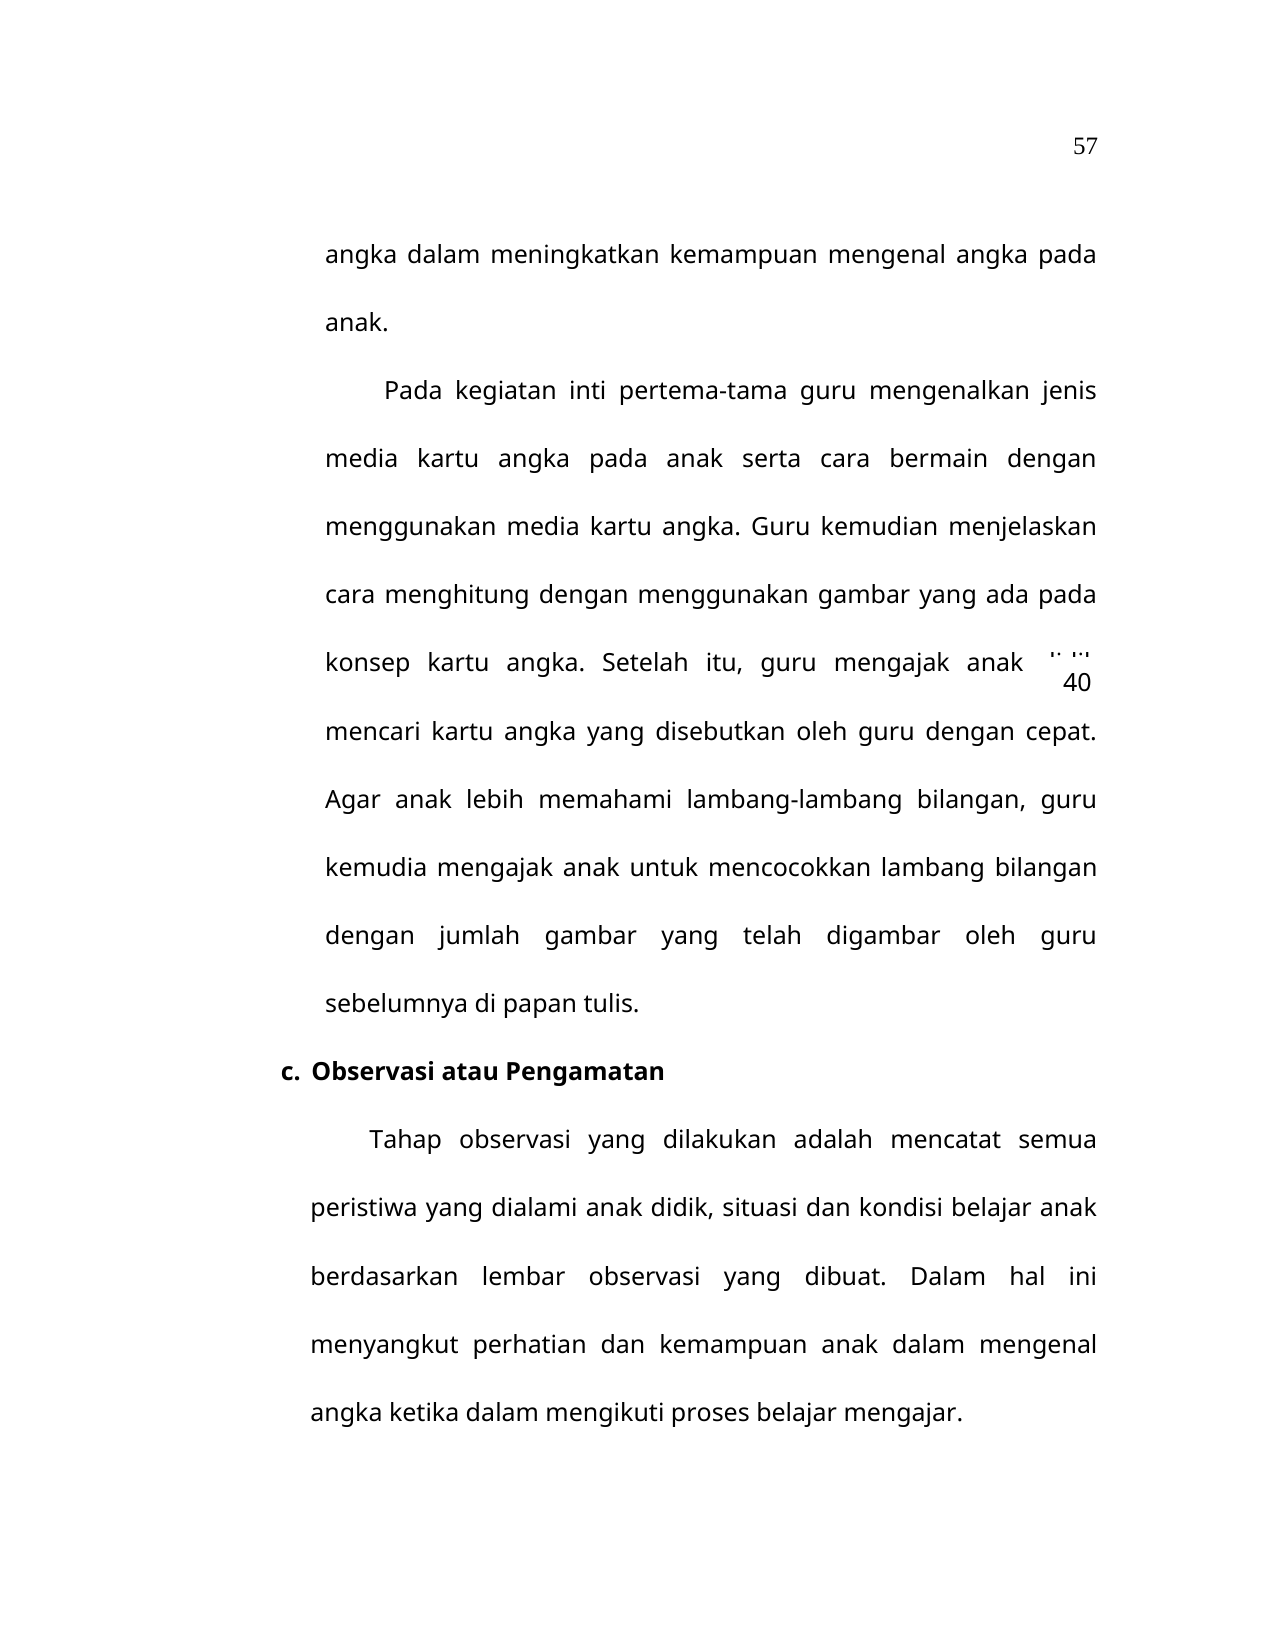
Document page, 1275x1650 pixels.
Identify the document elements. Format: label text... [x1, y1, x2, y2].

list Pada kegiatan inti pertema-tama guru mengenalkan jenis media kartu angka pada anak serta cara bermain dengan menggunakan media kartu angka. Guru kemudian menjelaskan cara menghitung dengan menggunakan gambar yang ada pada konsep kartu angka. Setelah itu, guru mengajak anak didik mencari kartu angka yang disebutkan oleh guru dengan cepat. Agar anak lebih memahami lambang-lambang bilangan, guru kemudia mengajak anak untuk mencocokkan lambang bilangan dengan jumlah gambar yang telah digambar oleh guru sebelumnya di papan tulis. [325, 372, 1098, 1020]
list Observasi atau Pengamatan [281, 1054, 1098, 1088]
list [325, 236, 1098, 338]
text Tahap observasi yang dilakukan adalah mencatat semua peristiwa yang dialami anak didik, situasi dan kondisi belajar anak berdasarkan lembar observasi yang dibuat. Dalam hal ini menyangkut perhatian dan kemampuan anak dalam mengenal angka ketika dalam mengikuti proses belajar mengajar. [310, 1122, 1098, 1428]
